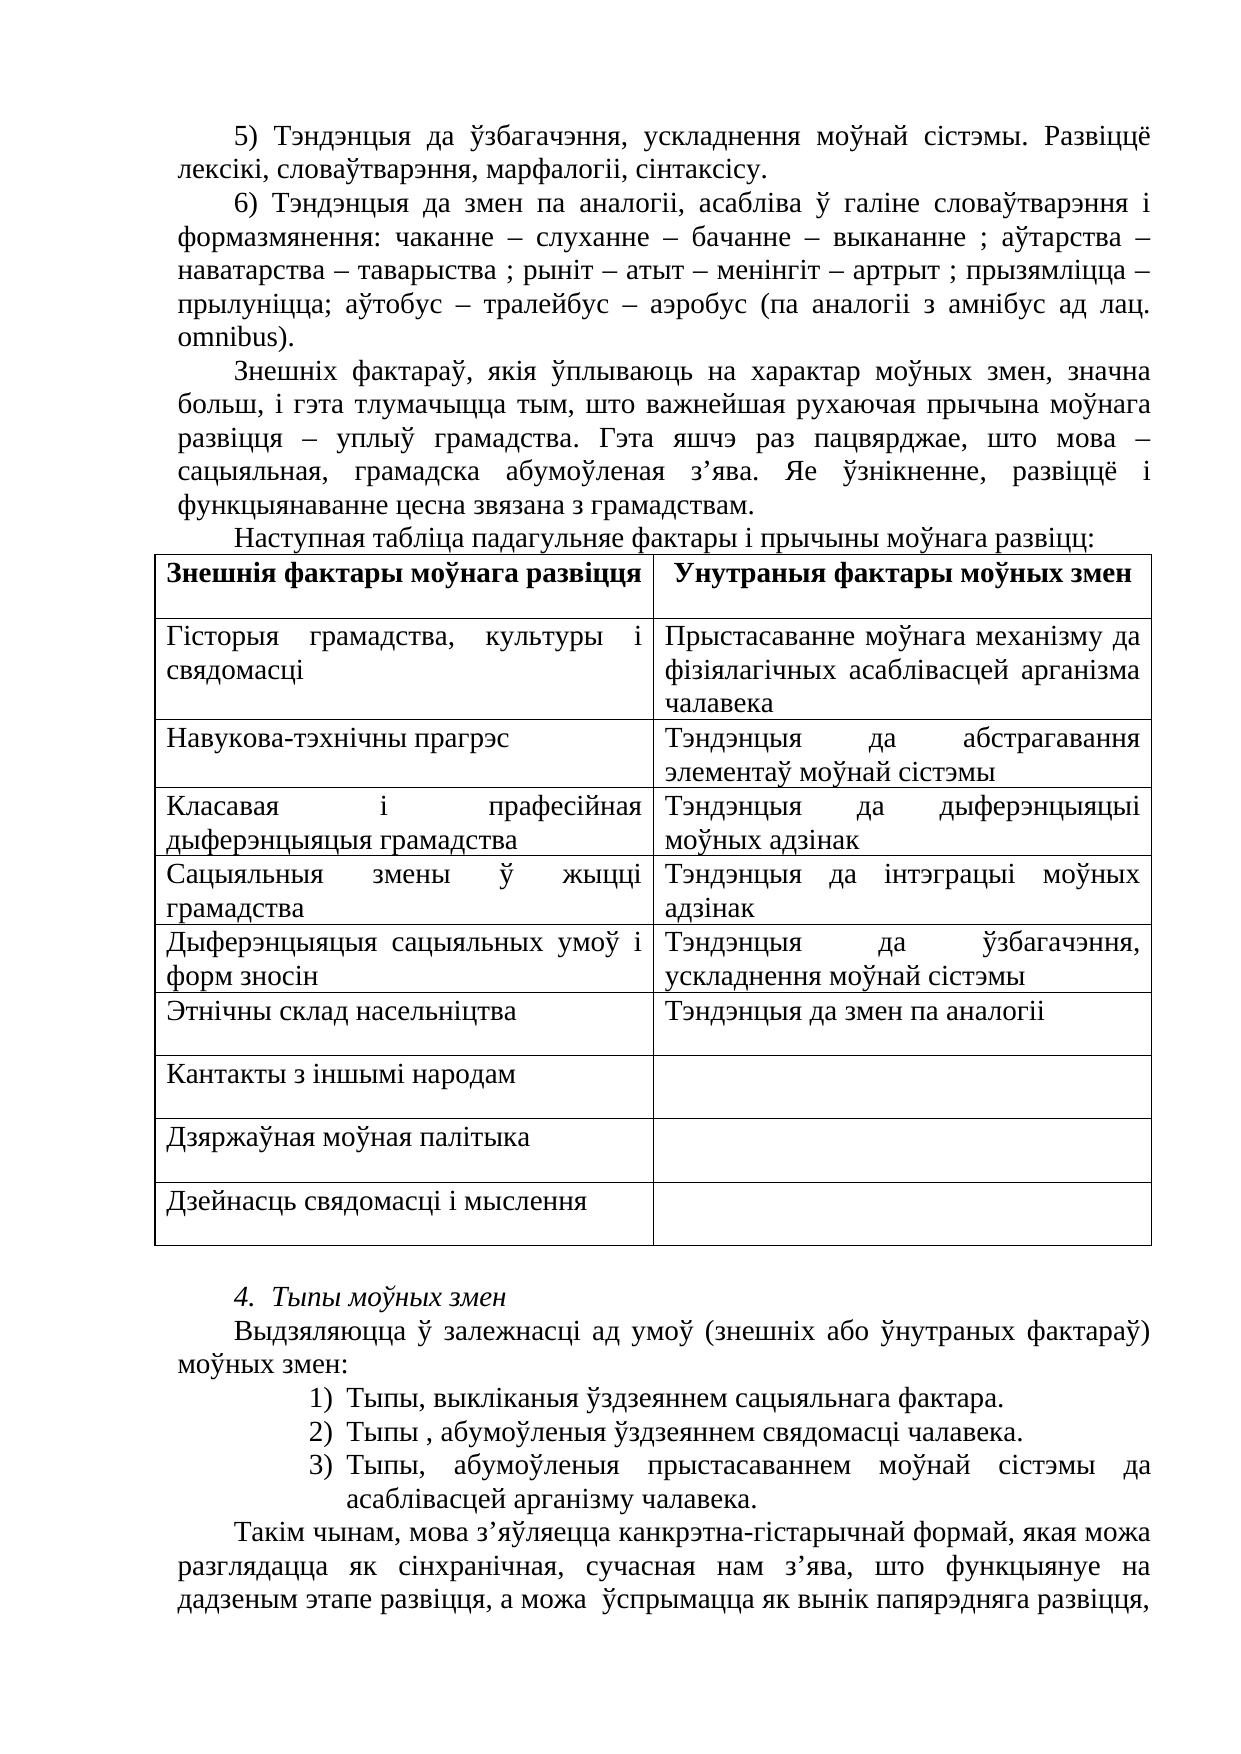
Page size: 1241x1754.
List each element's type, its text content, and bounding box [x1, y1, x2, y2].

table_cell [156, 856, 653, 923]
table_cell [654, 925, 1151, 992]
list Тыпы, абумоўленыя прыстасаваннем моўнай сістэмы да асаблівасцей арганізму чалавека. [308, 1447, 1152, 1514]
list Тыпы , абумоўленыя ўздзеяннем свядомасці чалавека. [308, 1414, 1152, 1447]
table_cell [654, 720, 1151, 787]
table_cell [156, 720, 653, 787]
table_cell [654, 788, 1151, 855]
text 5) Тэндэнцыя да ўзбагачэння, ускладнення моўнай сістэмы. Развіццё лексікі, словаўтварэння, марфалогіі, сінтаксісу. [177, 118, 1152, 185]
text 6) Тэндэнцыя да змен па аналогіі, асабліва ў галіне словаўтварэння і формазмянення: чаканне – слуханне – бачанне – выкананне ; аўтарства – наватарства – таварыства ; рыніт – атыт – менінгіт – артрыт ; прызямліцца – прылуніцца; аўтобус – тралейбус – аэробус (па аналогіі з амнібус ад лац. omnibus). [177, 185, 1152, 353]
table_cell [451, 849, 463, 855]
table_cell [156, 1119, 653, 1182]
text Наступная табліца падагульняе фактары і прычыны моўнага развіцц: [177, 521, 1152, 554]
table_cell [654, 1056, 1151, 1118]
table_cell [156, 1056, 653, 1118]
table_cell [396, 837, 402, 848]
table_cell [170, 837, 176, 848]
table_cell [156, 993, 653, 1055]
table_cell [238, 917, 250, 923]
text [177, 1514, 1152, 1615]
text Знешніх фактараў, якія ўплываюць на характар моўных змен, значна больш, і гэта тлумачыцца тым, што важнейшая рухаючая прычына моўнага развіцця – уплыў грамадства. Гэта яшчэ раз пацвярджае, што мова – сацыяльная, грамадска абумоўленая з’ява. Яе ўзнікненне, развіццё і функцыянаванне цесна звязана з грамадствам. [177, 353, 1152, 521]
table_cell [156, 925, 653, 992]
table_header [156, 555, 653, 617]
list Тыпы моўных змен [233, 1279, 1152, 1313]
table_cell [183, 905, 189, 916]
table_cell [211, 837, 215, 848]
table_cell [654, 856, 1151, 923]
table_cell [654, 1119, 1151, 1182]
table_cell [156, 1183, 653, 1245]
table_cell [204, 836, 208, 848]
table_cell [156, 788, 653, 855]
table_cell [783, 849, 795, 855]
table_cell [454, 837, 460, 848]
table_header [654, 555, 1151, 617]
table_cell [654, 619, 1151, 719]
list Тыпы, выкліканыя ўздзеяннем сацыяльнага фактара. [308, 1380, 1152, 1414]
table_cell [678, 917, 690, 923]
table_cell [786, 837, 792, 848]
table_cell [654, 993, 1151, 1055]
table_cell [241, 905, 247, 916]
text Выдзяляюцца ў залежнасці ад умоў (знешніх або ўнутраных фактараў) моўных змен: [177, 1313, 1152, 1380]
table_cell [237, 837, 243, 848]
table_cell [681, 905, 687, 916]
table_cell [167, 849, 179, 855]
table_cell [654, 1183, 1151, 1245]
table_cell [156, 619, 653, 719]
